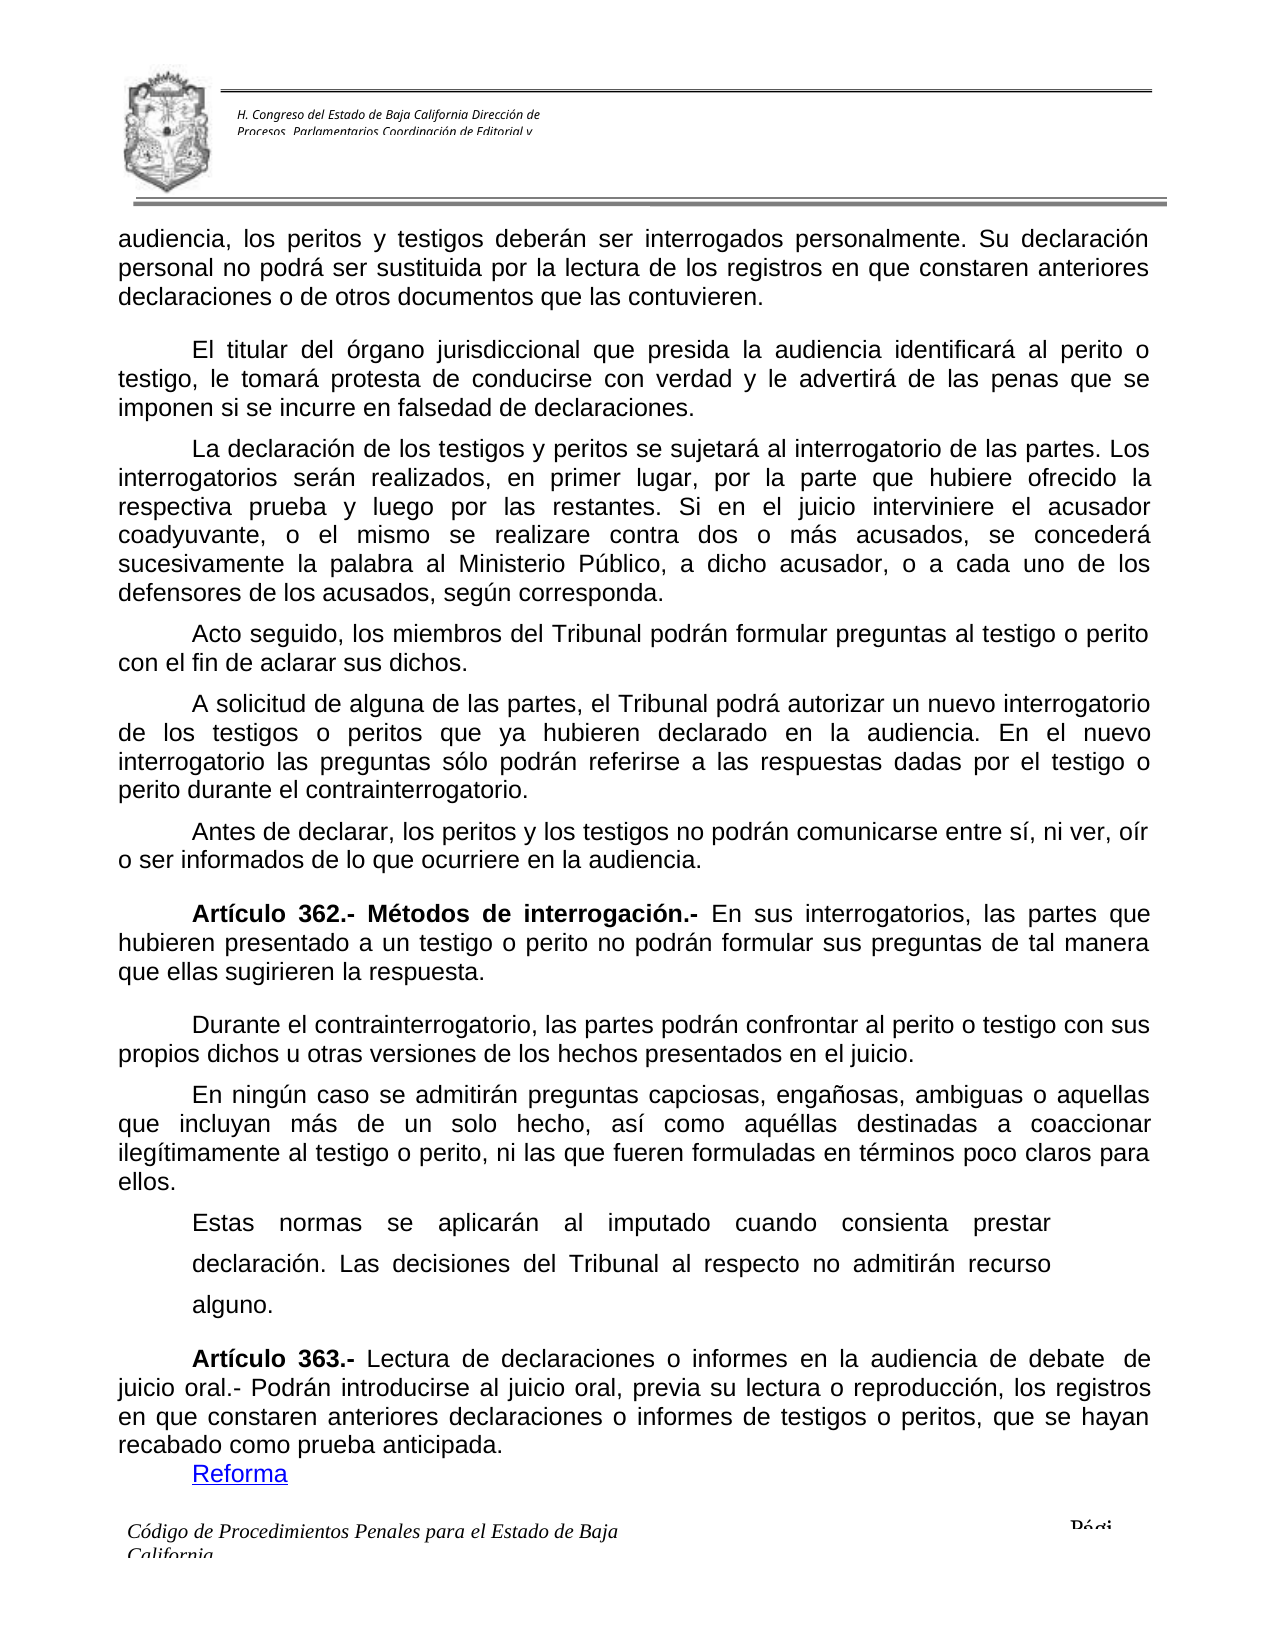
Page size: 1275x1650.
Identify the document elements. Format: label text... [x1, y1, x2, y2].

text Acto seguido, los miembros del Tribunal podrán formular preguntas al testigo o perito con el fin de aclarar sus dichos. [118, 619, 1151, 677]
text El titular del órgano jurisdiccional que presida la audiencia identificará al perito o testigo, le tomará protesta de conducirse con verdad y le advertirá de las penas que se imponen si se incurre en falsedad de declaraciones. [118, 335, 1151, 422]
text En ningún caso se admitirán preguntas capciosas, engañosas, ambiguas o aquellas que incluyan más de un solo hecho, así como aquéllas destinadas a coaccionar ilegítimamente al testigo o perito, ni las que fueren formuladas en términos poco claros para ellos. [118, 1081, 1151, 1196]
text Estas normas se aplicarán al imputado cuando consienta prestar declaración. Las decisiones del Tribunal al respecto no admitirán recurso alguno. [192, 1208, 1052, 1319]
text Artículo 363.- Lectura de declaraciones o informes en la audiencia de debate de juicio oral.- Podrán introducirse al juicio oral, previa su lectura o reproducción, los registros en que constaren anteriores declaraciones o informes de testigos o peritos, que se hayan recabado como prueba anticipada. [118, 1344, 1152, 1459]
text A solicitud de alguna de las partes, el Tribunal podrá autorizar un nuevo interrogatorio de los testigos o peritos que ya hubieren declarado en la audiencia. En el nuevo interrogatorio las preguntas sólo podrán referirse a las respuestas dadas por el testigo o perito durante el contrainterrogatorio. [118, 689, 1152, 804]
text La declaración de los testigos y peritos se sujetará al interrogatorio de las partes. Los interrogatorios serán realizados, en primer lugar, por la parte que hubiere ofrecido la respectiva prueba y luego por las restantes. Si en el juicio interviniere el acusador coadyuvante, o el mismo se realizare contra dos o más acusados, se concederá sucesivamente la palabra al Ministerio Público, a dicho acusador, o a cada uno de los defensores de los acusados, según corresponda. [118, 434, 1152, 607]
text Artículo 362.- Métodos de interrogación.- En sus interrogatorios, las partes que hubieren presentado a un testigo o perito no podrán formular sus preguntas de tal manera que ellas sugirieren la respuesta. [118, 899, 1152, 986]
text audiencia, los peritos y testigos deberán ser interrogados personalmente. Su declaración personal no podrá ser sustituida por la lectura de los registros en que constaren anteriores declaraciones o de otros documentos que las contuvieren. [118, 224, 1151, 310]
text Reforma [192, 1459, 1164, 1488]
text Antes de declarar, los peritos y los testigos no podrán comunicarse entre sí, ni ver, oír o ser informados de lo que ocurriere en la audiencia. [118, 817, 1151, 874]
picture [123, 64, 213, 195]
text Durante el contrainterrogatorio, las partes podrán confrontar al perito o testigo con sus propios dichos u otras versiones de los hechos presentados en el juicio. [118, 1011, 1152, 1068]
